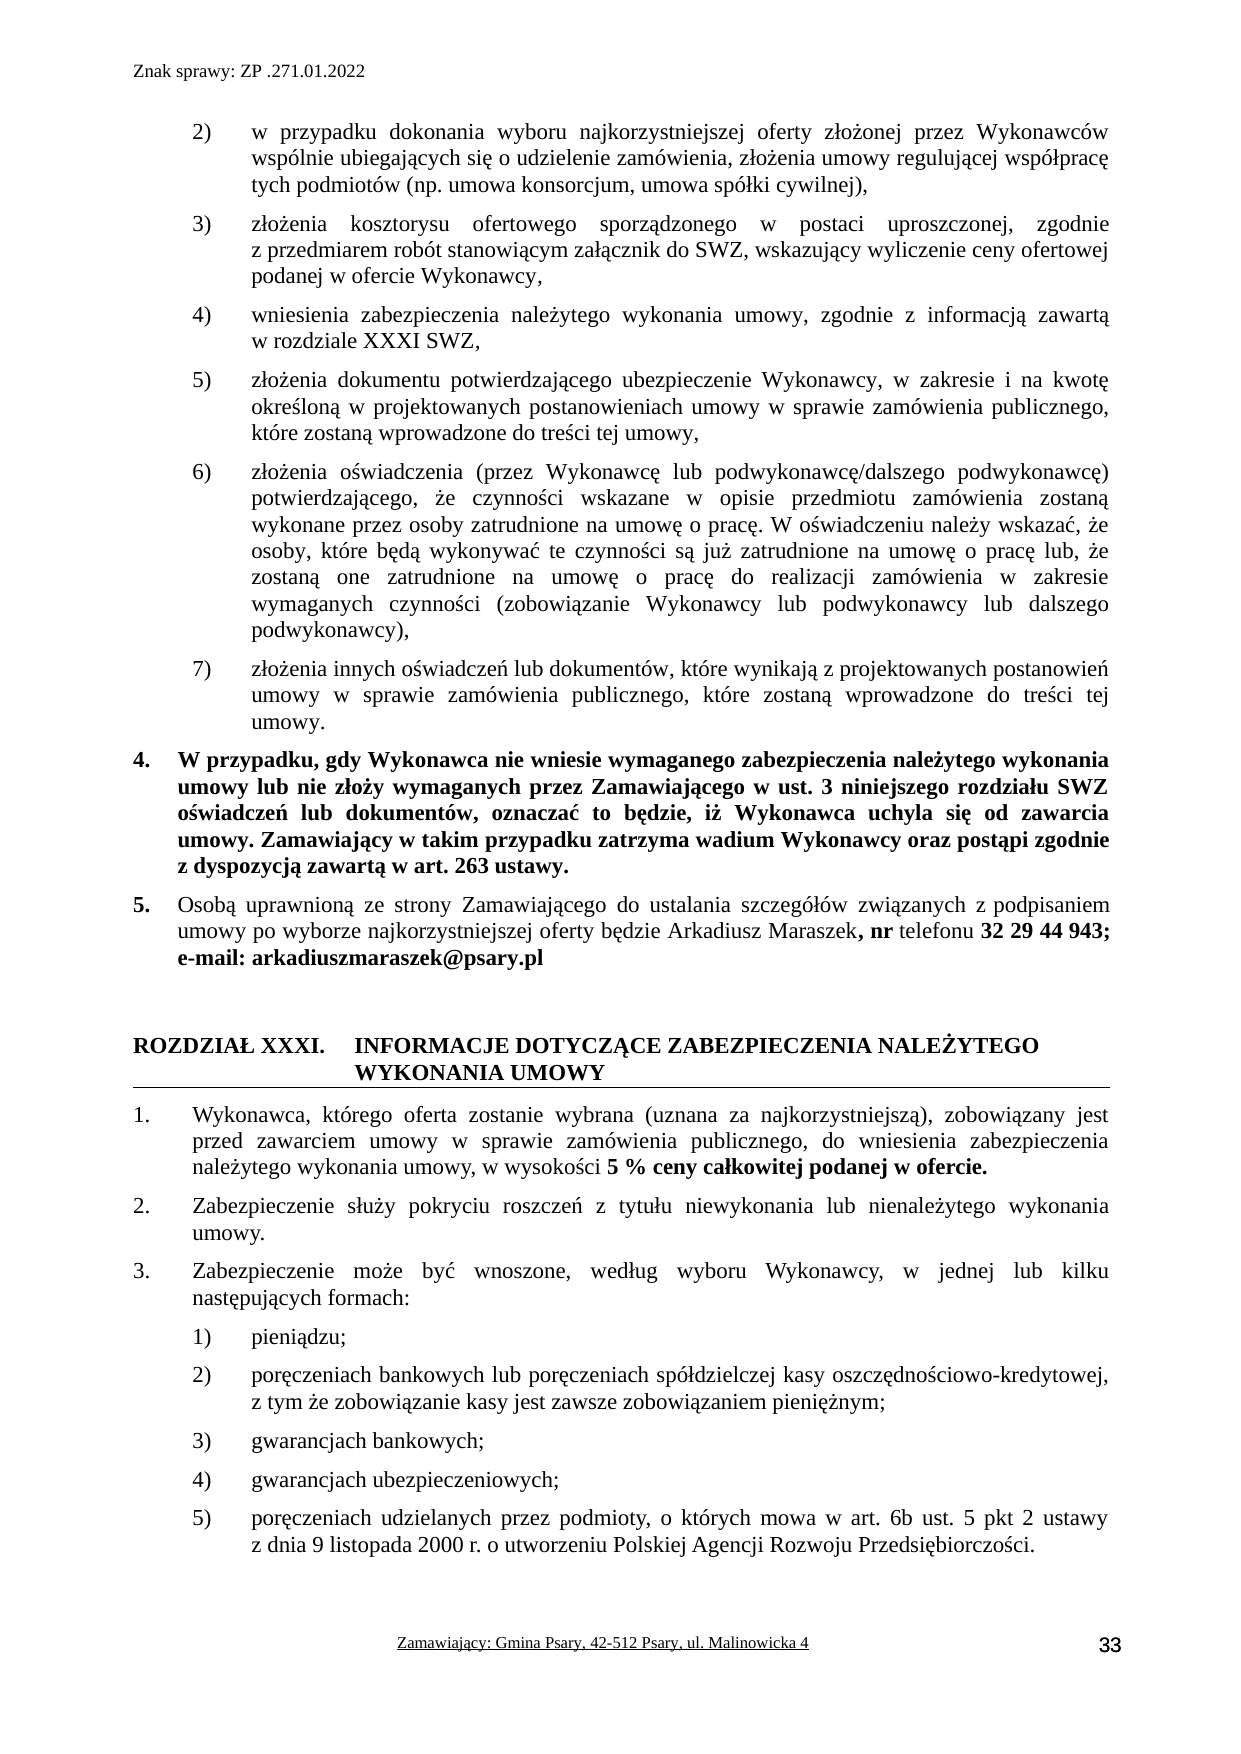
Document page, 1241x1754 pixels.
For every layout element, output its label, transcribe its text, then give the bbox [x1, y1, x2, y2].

list W przypadku, gdy Wykonawca nie wniesie wymaganego zabezpieczenia należytego wykonania umowy lub nie złoży wymaganych przez Zamawiającego w ust. 3 niniejszego rozdziału SWZ oświadczeń lub dokumentów, oznaczać to będzie, iż Wykonawca uchyla się od zawarcia umowy. Zamawiający w takim przypadku zatrzyma wadium Wykonawcy oraz postąpi zgodnie z dyspozycją zawartą w art. 263 ustawy. [133, 747, 1110, 878]
list Osobą uprawnioną ze strony Zamawiającego do ustalania szczegółów związanych z podpisaniem umowy po wyborze najkorzystniejszej oferty będzie Arkadiusz Maraszek, nr telefonu 32 29 44 943; e-mail: arkadiuszmaraszek@psary.pl [133, 891, 1110, 970]
list gwarancjach ubezpieczeniowych; [192, 1466, 1110, 1492]
list złożenia oświadczenia (przez Wykonawcę lub podwykonawcę/dalszego podwykonawcę) potwierdzającego, że czynności wskazane w opisie przedmiotu zamówienia zostaną wykonane przez osoby zatrudnione na umowę o pracę. W oświadczeniu należy wskazać, że osoby, które będą wykonywać te czynności są już zatrudnione na umowę o pracę lub, że zostaną one zatrudnione na umowę o pracę do realizacji zamówienia w zakresie wymaganych czynności (zobowiązanie Wykonawcy lub podwykonawcy lub dalszego podwykonawcy), [192, 458, 1110, 642]
list gwarancjach bankowych; [192, 1427, 1110, 1453]
list Zabezpieczenie może być wnoszone, według wyboru Wykonawcy, w jednej lub kilku następujących formach: [133, 1257, 1110, 1310]
list w przypadku dokonania wyboru najkorzystniejszej oferty złożonej przez Wykonawców wspólnie ubiegających się o udzielenie zamówienia, złożenia umowy regulującej współpracę tych podmiotów (np. umowa konsorcjum, umowa spółki cywilnej), [192, 118, 1110, 197]
list wniesienia zabezpieczenia należytego wykonania umowy, zgodnie z informacją zawartą w rozdziale XXXI SWZ, [192, 301, 1110, 354]
text ROZDZIAŁ XXXI. INFORMACJE DOTYCZĄCE ZABEZPIECZENIA NALEŻYTEGO WYKONANIA UMOWY [133, 1032, 1110, 1087]
list złożenia kosztorysu ofertowego sporządzonego w postaci uproszczonej, zgodnie z przedmiarem robót stanowiącym załącznik do SWZ, wskazujący wyliczenie ceny ofertowej podanej w ofercie Wykonawcy, [192, 210, 1110, 289]
list poręczeniach bankowych lub poręczeniach spółdzielczej kasy oszczędnościowo-kredytowej, z tym że zobowiązanie kasy jest zawsze zobowiązaniem pieniężnym; [192, 1362, 1110, 1414]
list Zabezpieczenie służy pokryciu roszczeń z tytułu niewykonania lub nienależytego wykonania umowy. [133, 1192, 1110, 1245]
list pieniądzu; [192, 1323, 1110, 1349]
list poręczeniach udzielanych przez podmioty, o których mowa w art. 6b ust. 5 pkt 2 ustawy z dnia 9 listopada 2000 r. o utworzeniu Polskiej Agencji Rozwoju Przedsiębiorczości. [192, 1504, 1110, 1557]
list Wykonawca, którego oferta zostanie wybrana (uznana za najkorzystniejszą), zobowiązany jest przed zawarciem umowy w sprawie zamówienia publicznego, do wniesienia zabezpieczenia należytego wykonania umowy, w wysokości 5 % ceny całkowitej podanej w ofercie. [133, 1101, 1110, 1180]
list złożenia innych oświadczeń lub dokumentów, które wynikają z projektowanych postanowień umowy w sprawie zamówienia publicznego, które zostaną wprowadzone do treści tej umowy. [192, 655, 1110, 734]
list złożenia dokumentu potwierdzającego ubezpieczenie Wykonawcy, w zakresie i na kwotę określoną w projektowanych postanowieniach umowy w sprawie zamówienia publicznego, które zostaną wprowadzone do treści tej umowy, [192, 366, 1110, 446]
